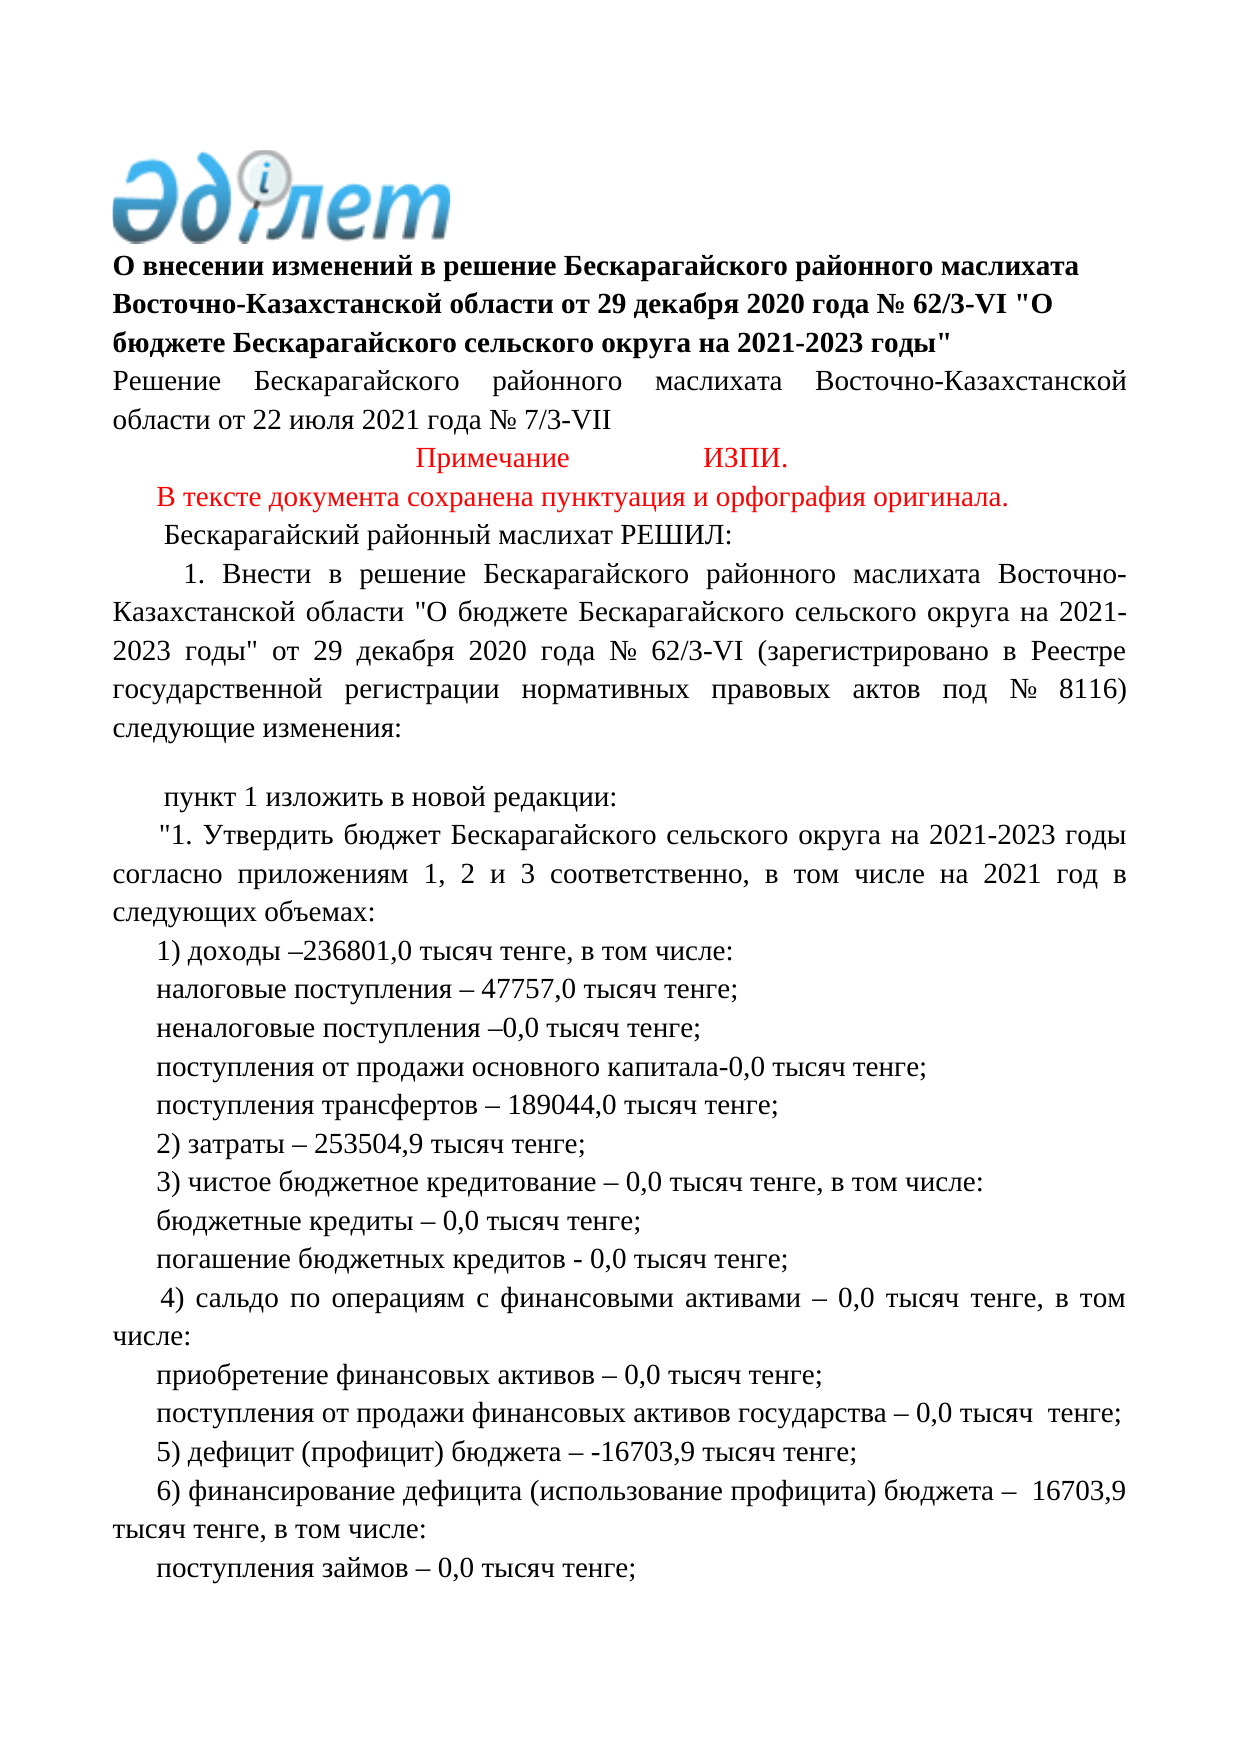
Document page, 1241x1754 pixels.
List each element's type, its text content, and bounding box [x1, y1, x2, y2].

text погашение бюджетных кредитов - 0,0 тысяч тенге; [112, 1241, 1128, 1275]
text 6) финансирование дефицита (использование профицита) бюджета – 16703,9 тысяч тенге, в том числе: [112, 1473, 1128, 1545]
text "1. Утвердить бюджет Бескарагайского сельского округа на 2021-2023 годы согласно приложениям 1, 2 и 3 соответственно, в том числе на 2021 год в следующих объемах: [112, 817, 1128, 928]
text пункт 1 изложить в новой редакции: [112, 779, 1128, 812]
text Бескарагайский районный маслихат РЕШИЛ: [112, 517, 1128, 551]
text 3) чистое бюджетное кредитование – 0,0 тысяч тенге, в том числе: [112, 1164, 1128, 1198]
text налоговые поступления – 47757,0 тысяч тенге; [112, 972, 1128, 1005]
text 5) дефицит (профицит) бюджета – -16703,9 тысяч тенге; [112, 1434, 1128, 1468]
text поступления от продажи основного капитала-0,0 тысяч тенге; [112, 1049, 1128, 1082]
text О внесении изменений в решение Бескарагайского районного маслихата Восточно-Казахстанской области от 29 декабря 2020 года № 62/3-VI "О бюджете Бескарагайского сельского округа на 2021-2023 годы" [112, 248, 1128, 358]
text приобретение финансовых активов – 0,0 тысяч тенге; [112, 1357, 1128, 1391]
text поступления трансфертов – 189044,0 тысяч тенге; [112, 1087, 1128, 1121]
text Примечание ИЗПИ. В тексте документа сохранена пунктуация и орфография оригинала. [112, 440, 1128, 512]
picture [112, 150, 451, 244]
text 2) затраты – 253504,9 тысяч тенге; [112, 1126, 1128, 1159]
text 1) доходы –236801,0 тысяч тенге, в том числе: [112, 933, 1128, 967]
text поступления от продажи финансовых активов государства – 0,0 тысяч тенге; [112, 1396, 1128, 1429]
text 1. Внести в решение Бескарагайского районного маслихата Восточно-Казахстанской области "О бюджете Бескарагайского сельского округа на 2021-2023 годы" от 29 декабря 2020 года № 62/3-VІ (зарегистрировано в Реестре государственной регистрации нормативных правовых актов под № 8116) следующие изменения: [112, 556, 1128, 744]
text неналоговые поступления –0,0 тысяч тенге; [112, 1010, 1128, 1044]
text бюджетные кредиты – 0,0 тысяч тенге; [112, 1203, 1128, 1236]
text Решение Бескарагайского районного маслихата Восточно-Казахстанской области от 22 июля 2021 года № 7/3-VII [112, 363, 1128, 435]
text поступления займов – 0,0 тысяч тенге; [112, 1550, 1128, 1583]
text 4) сальдо по операциям с финансовыми активами – 0,0 тысяч тенге, в том числе: [112, 1280, 1128, 1352]
